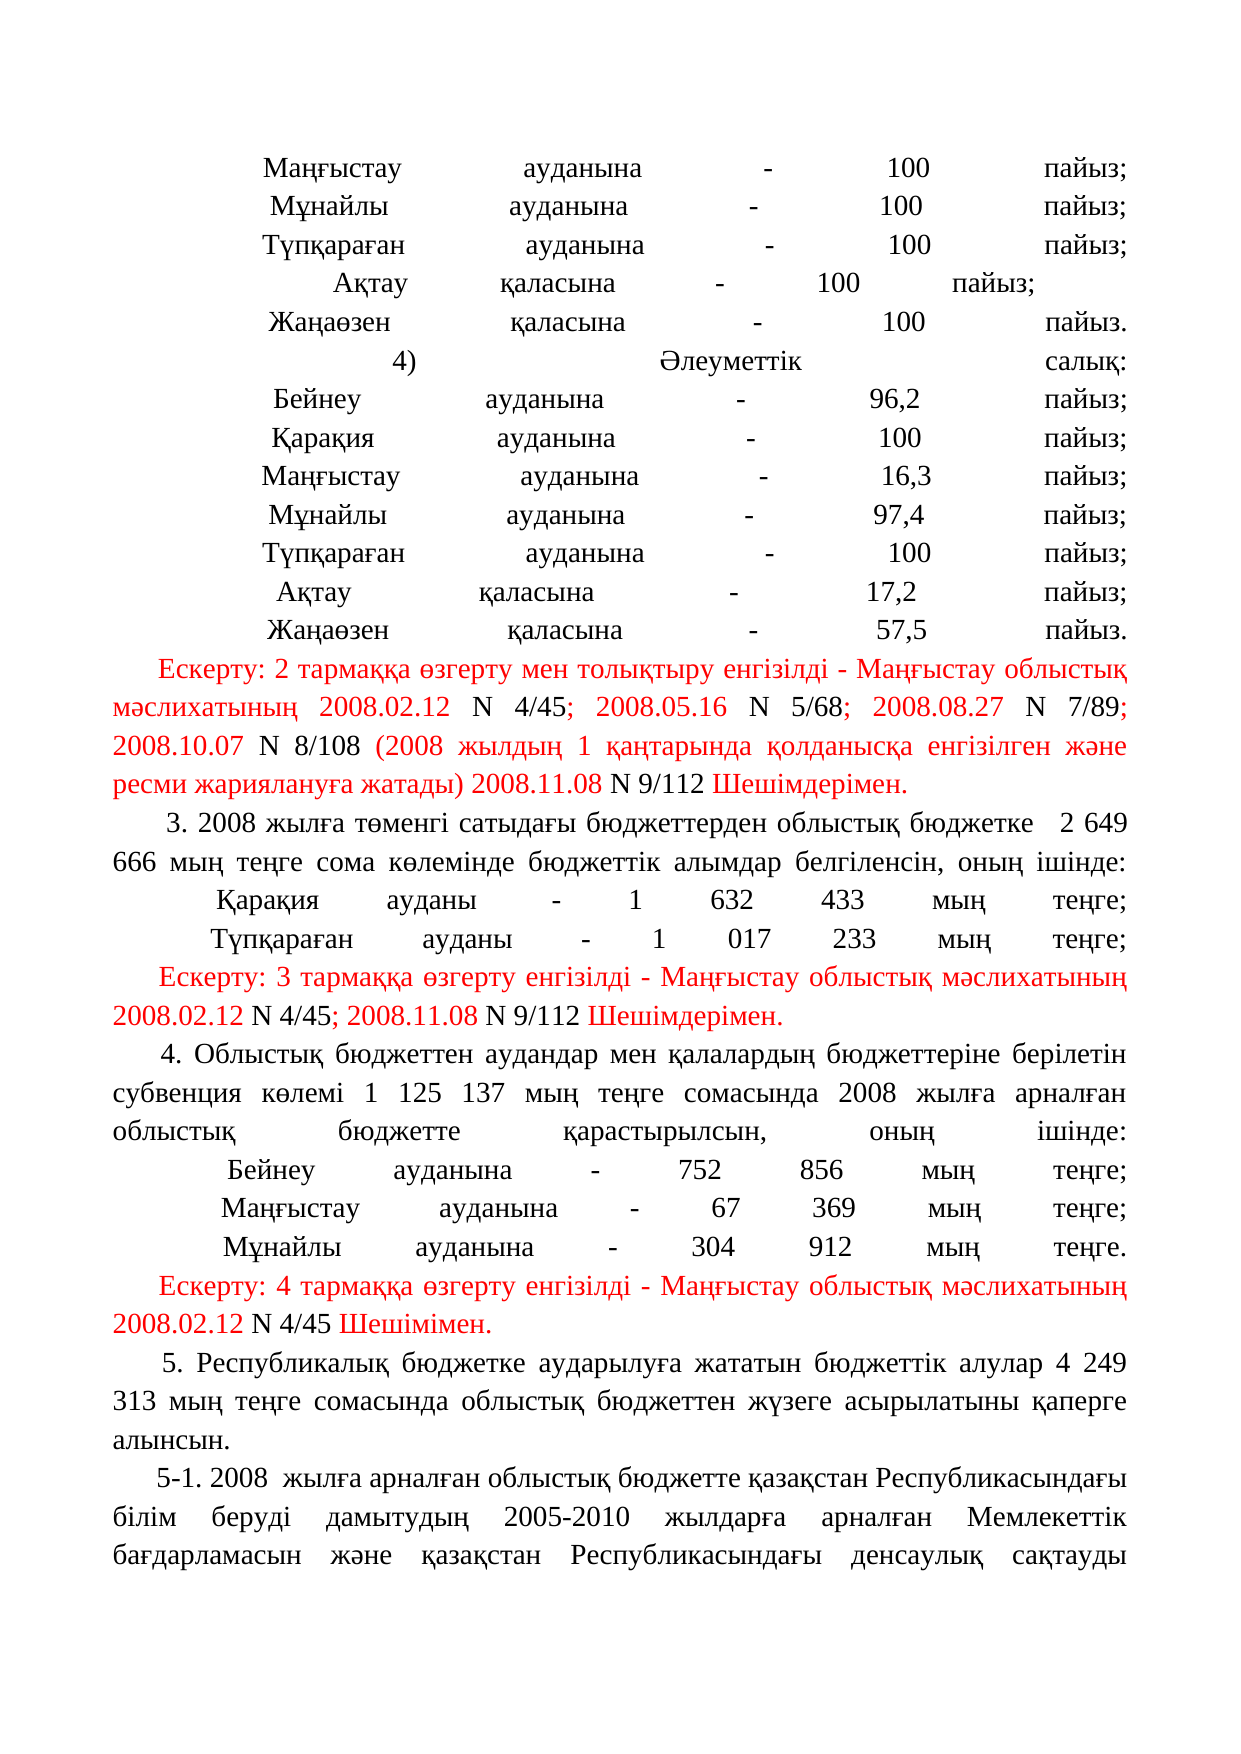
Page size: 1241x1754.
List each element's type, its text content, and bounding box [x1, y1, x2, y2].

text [112, 150, 1128, 800]
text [112, 1345, 1128, 1571]
text 4. Облыстық бюджеттен аудандар мен қалалардың бюджеттеріне берілетін субвенция көлемі 1 125 137 мың теңге сомасында 2008 жылға арналған облыстық бюджетте қарастырылсын, оның ішінде: Бейнеу ауданына - 752 856 мың теңге; Маңғыстау ауданына - 67 369 мың теңге; Мұнайлы ауданына - 304 912 мың теңге. Ескерту: 4 тармаққа өзгерту енгізілді - Маңғыстау облыстық мәслихатының 2008.02.12 N 4/45 Шешімімен. [112, 1036, 1128, 1340]
text 3. 2008 жылға төменгі сатыдағы бюджеттерден облыстық бюджетке 2 649 666 мың теңге сома көлемінде бюджеттік алымдар белгіленсін, оның ішінде: Қарақия ауданы - 1 632 433 мың теңге; Түпқараған ауданы - 1 017 233 мың теңге; Ескерту: 3 тармаққа өзгерту енгізілді - Маңғыстау облыстық мәслихатының 2008.02.12 N 4/45; 2008.11.08 N 9/112 Шешімдерімен. [112, 805, 1128, 1031]
